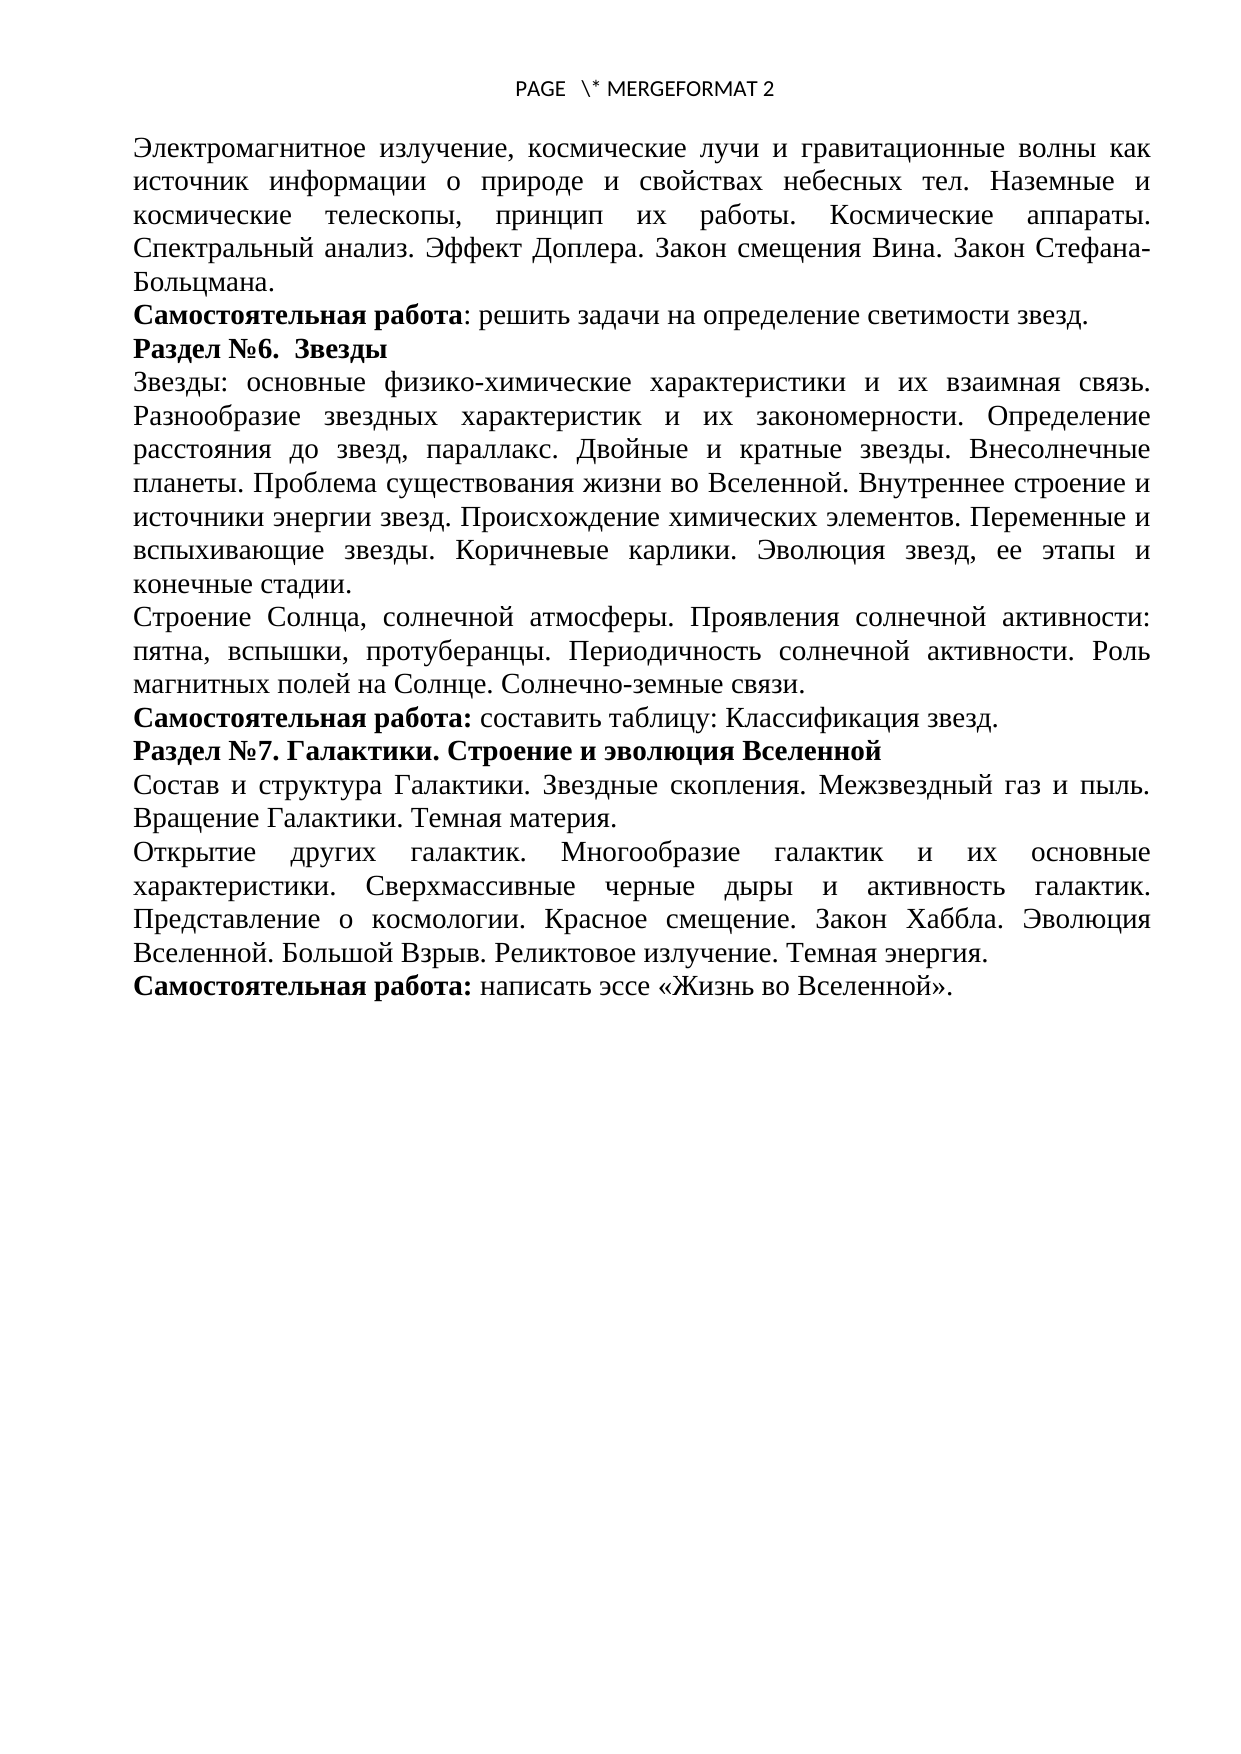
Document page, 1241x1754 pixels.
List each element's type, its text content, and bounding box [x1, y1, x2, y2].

text Раздел №7. Галактики. Строение и эволюция Вселенной [133, 733, 1152, 767]
text Звезды: основные физико-химические характеристики и их взаимная связь. Разнообразие звездных характеристик и их закономерности. Определение расстояния до звезд, параллакс. Двойные и кратные звезды. Внесолнечные планеты. Проблема существования жизни во Вселенной. Внутреннее строение и источники энергии звезд. Происхождение химических элементов. Переменные и вспыхивающие звезды. Коричневые карлики. Эволюция звезд, ее этапы и конечные стадии. [133, 364, 1152, 599]
text Самостоятельная работа: составить таблицу: Классификация звезд. [133, 700, 1152, 733]
text Раздел №6. Звезды [133, 331, 1152, 364]
text Состав и структура Галактики. Звездные скопления. Межзвездный газ и пыль. Вращение Галактики. Темная материя. [133, 767, 1152, 834]
text Электромагнитное излучение, космические лучи и гравитационные волны как источник информации о природе и свойствах небесных тел. Наземные и космические телескопы, принцип их работы. Космические аппараты. Спектральный анализ. Эффект Доплера. Закон смещения Вина. Закон Стефана-Больцмана. [133, 130, 1152, 297]
text Самостоятельная работа: решить задачи на определение светимости звезд. [133, 297, 1152, 331]
text Открытие других галактик. Многообразие галактик и их основные характеристики. Сверхмассивные черные дыры и активность галактик. Представление о космологии. Красное смещение. Закон Хаббла. Эволюция Вселенной. Большой Взрыв. Реликтовое излучение. Темная энергия. [133, 834, 1152, 968]
text Строение Солнца, солнечной атмосферы. Проявления солнечной активности: пятна, вспышки, протуберанцы. Периодичность солнечной активности. Роль магнитных полей на Солнце. Солнечно-земные связи. [133, 599, 1152, 700]
text Самостоятельная работа: написать эссе «Жизнь во Вселенной». [133, 968, 1152, 1002]
